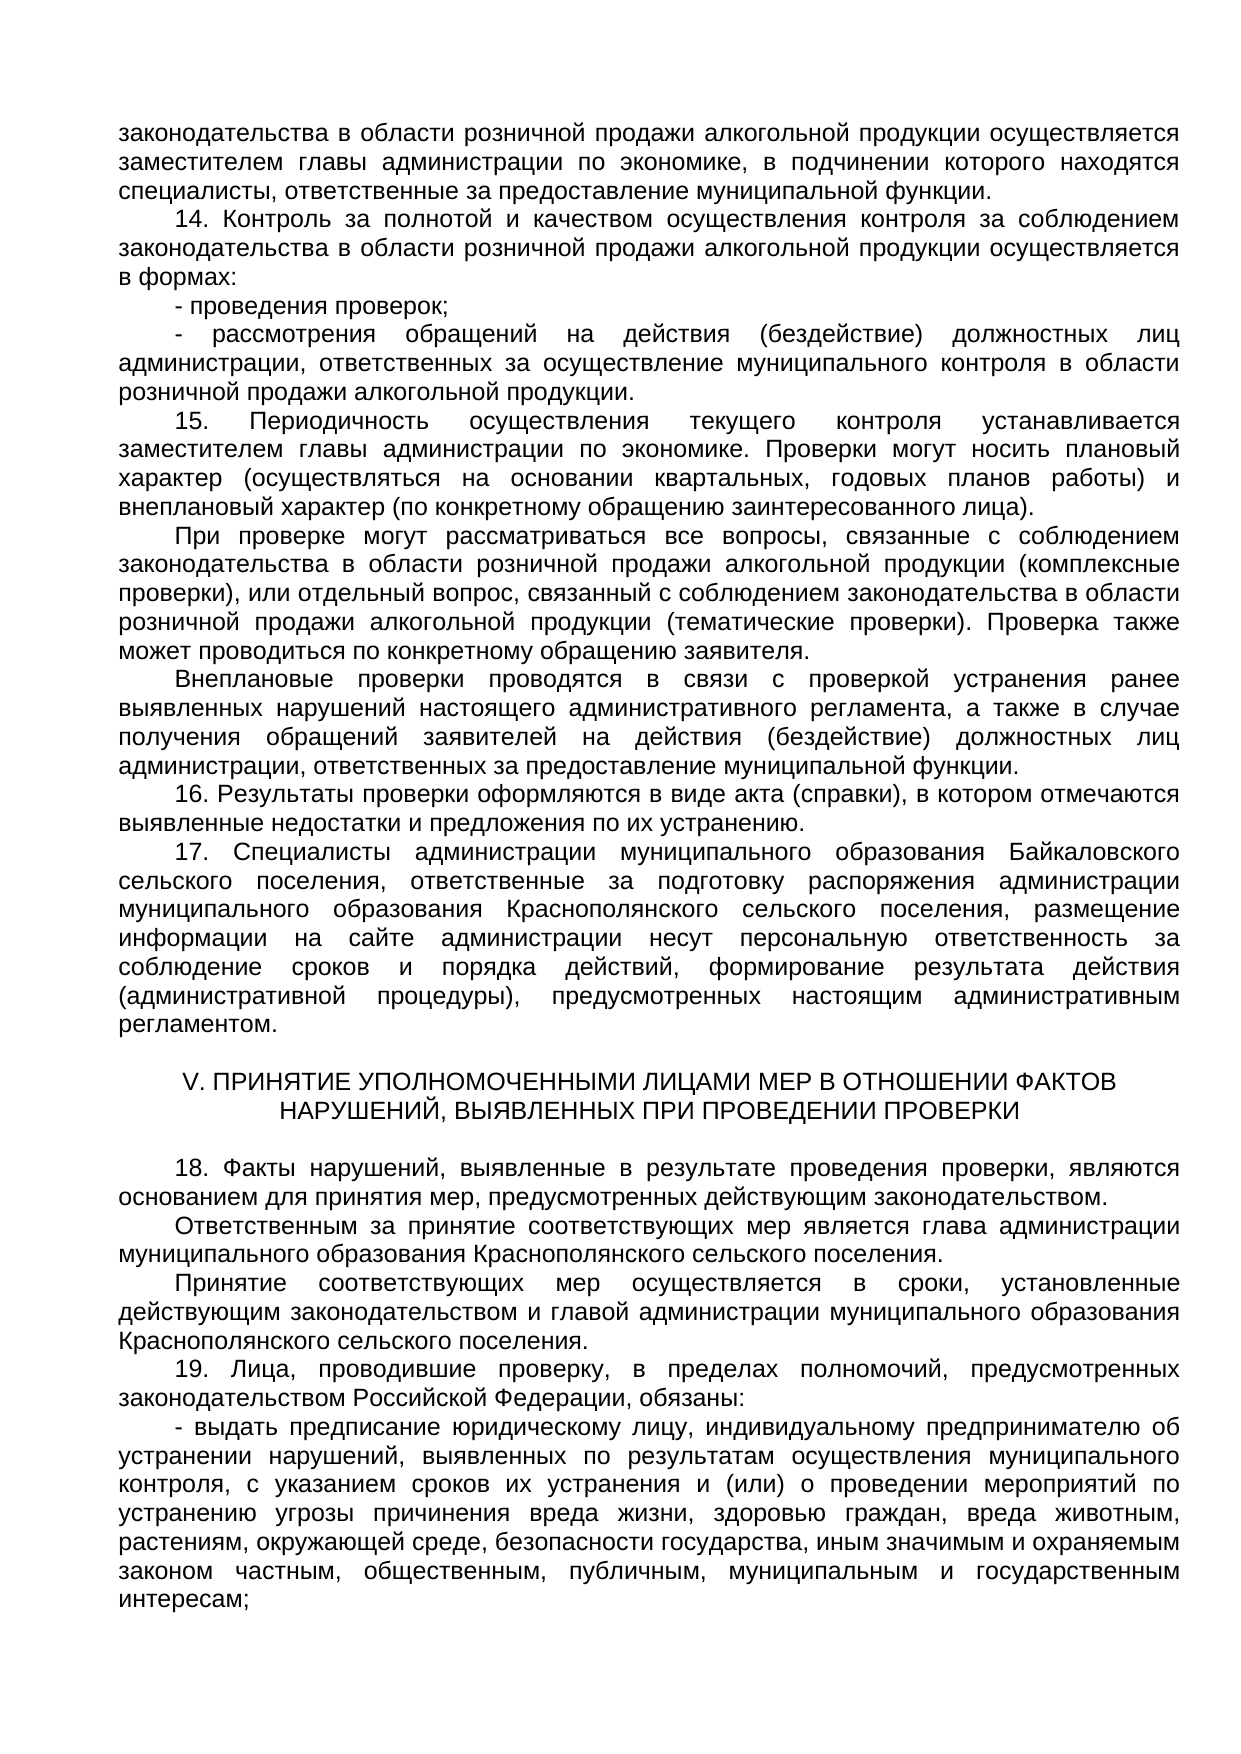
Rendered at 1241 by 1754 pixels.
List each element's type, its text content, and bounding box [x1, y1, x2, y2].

text 17. Специалисты администрации муниципального образования Байкаловского сельского поселения, ответственные за подготовку распоряжения администрации муниципального образования Краснополянского сельского поселения, размещение информации на сайте администрации несут персональную ответственность за соблюдение сроков и порядка действий, формирование результата действия (административной процедуры), предусмотренных настоящим административным регламентом. [118, 837, 1181, 1038]
text Ответственным за принятие соответствующих мер является глава администрации муниципального образования Краснополянского сельского поселения. [118, 1211, 1181, 1268]
text - проведения проверок; [118, 291, 1181, 319]
text - выдать предписание юридическому лицу, индивидуальному предпринимателю об устранении нарушений, выявленных по результатам осуществления муниципального контроля, с указанием сроков их устранения и (или) о проведении мероприятий по устранению угрозы причинения вреда жизни, здоровью граждан, вреда животным, растениям, окружающей среде, безопасности государства, иным значимым и охраняемым законом частным, общественным, публичным, муниципальным и государственным интересам; [118, 1412, 1181, 1613]
text V. ПРИНЯТИЕ УПОЛНОМОЧЕННЫМИ ЛИЦАМИ МЕР В ОТНОШЕНИИ ФАКТОВ [118, 1067, 1181, 1096]
text НАРУШЕНИЙ, ВЫЯВЛЕННЫХ ПРИ ПРОВЕДЕНИИ ПРОВЕРКИ [118, 1096, 1181, 1124]
text - рассмотрения обращений на действия (бездействие) должностных лиц администрации, ответственных за осуществление муниципального контроля в области розничной продажи алкогольной продукции. [118, 319, 1181, 406]
text 16. Результаты проверки оформляются в виде акта (справки), в котором отмечаются выявленные недостатки и предложения по их устранению. [118, 779, 1181, 837]
text 15. Периодичность осуществления текущего контроля устанавливается заместителем главы администрации по экономике. Проверки могут носить плановый характер (осуществляться на основании квартальных, годовых планов работы) и внеплановый характер (по конкретному обращению заинтересованного лица). [118, 406, 1181, 521]
text Принятие соответствующих мер осуществляется в сроки, установленные действующим законодательством и главой администрации муниципального образования Краснополянского сельского поселения. [118, 1268, 1181, 1354]
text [118, 118, 1181, 204]
text 19. Лица, проводившие проверку, в пределах полномочий, предусмотренных законодательством Российской Федерации, обязаны: [118, 1354, 1181, 1412]
text 18. Факты нарушений, выявленные в результате проведения проверки, являются основанием для принятия мер, предусмотренных действующим законодательством. [118, 1153, 1181, 1211]
text При проверке могут рассматриваться все вопросы, связанные с соблюдением законодательства в области розничной продажи алкогольной продукции (комплексные проверки), или отдельный вопрос, связанный с соблюдением законодательства в области розничной продажи алкогольной продукции (тематические проверки). Проверка также может проводиться по конкретному обращению заявителя. [118, 521, 1181, 664]
text Внеплановые проверки проводятся в связи с проверкой устранения ранее выявленных нарушений настоящего административного регламента, а также в случае получения обращений заявителей на действия (бездействие) должностных лиц администрации, ответственных за предоставление муниципальной функции. [118, 664, 1181, 779]
text 14. Контроль за полнотой и качеством осуществления контроля за соблюдением законодательства в области розничной продажи алкогольной продукции осуществляется в формах: [118, 204, 1181, 291]
